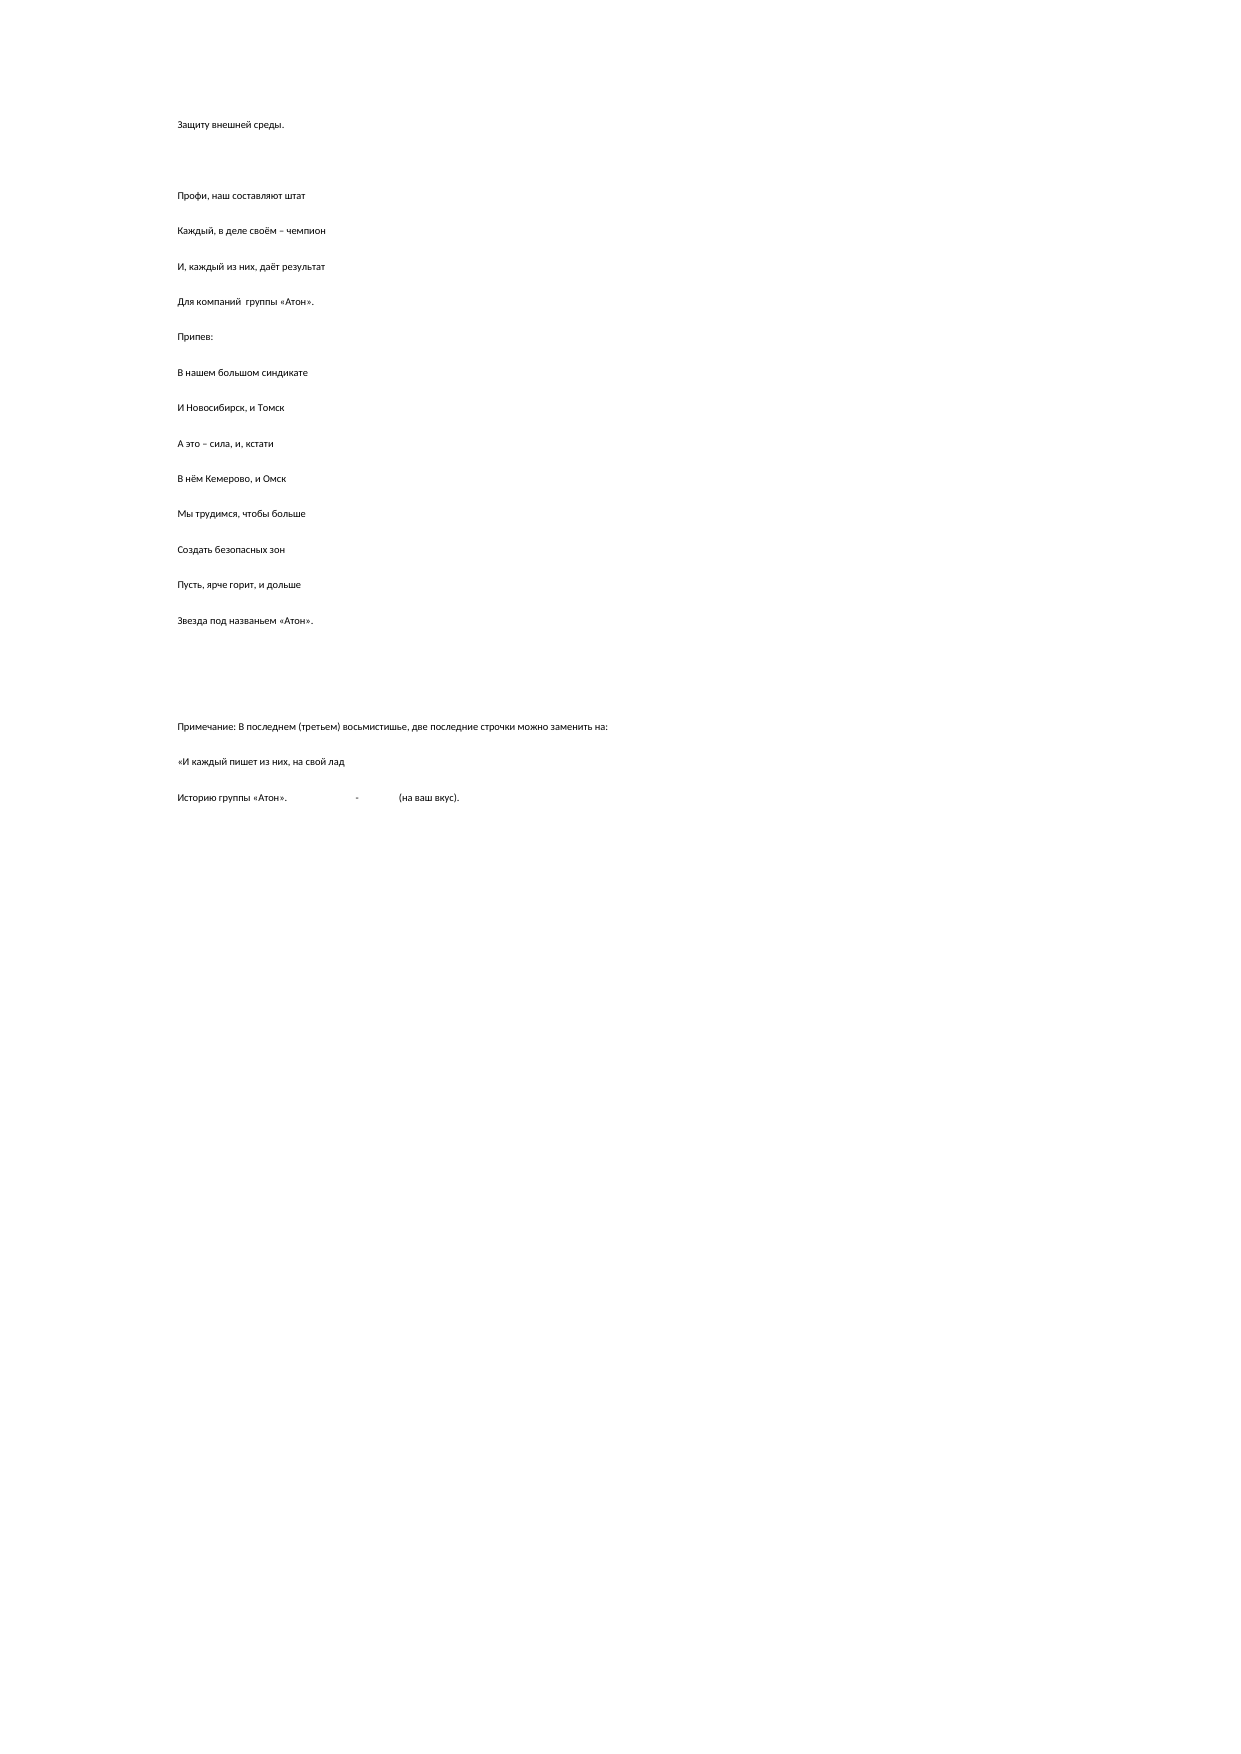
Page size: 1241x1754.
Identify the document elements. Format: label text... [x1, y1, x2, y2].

text Каждый, в деле своём – чемпион [177, 224, 1152, 237]
text Примечание: В последнем (третьем) восьмистишье, две последние строчки можно заменить на: [177, 720, 1152, 733]
text Историю группы «Атон». - (на ваш вкус). [177, 791, 1152, 804]
text И Новосибирск, и Томск [177, 401, 1152, 414]
text В нашем большом синдикате [177, 366, 1152, 379]
text В нём Кемерово, и Омск [177, 472, 1152, 485]
text Профи, наш составляют штат [177, 189, 1152, 202]
text Создать безопасных зон [177, 543, 1152, 556]
text Пусть, ярче горит, и дольше [177, 578, 1152, 591]
text Звезда под названьем «Атон». [177, 614, 1152, 627]
text Защиту внешней среды. [177, 118, 1152, 131]
text Для компаний группы «Атон». [177, 295, 1152, 308]
